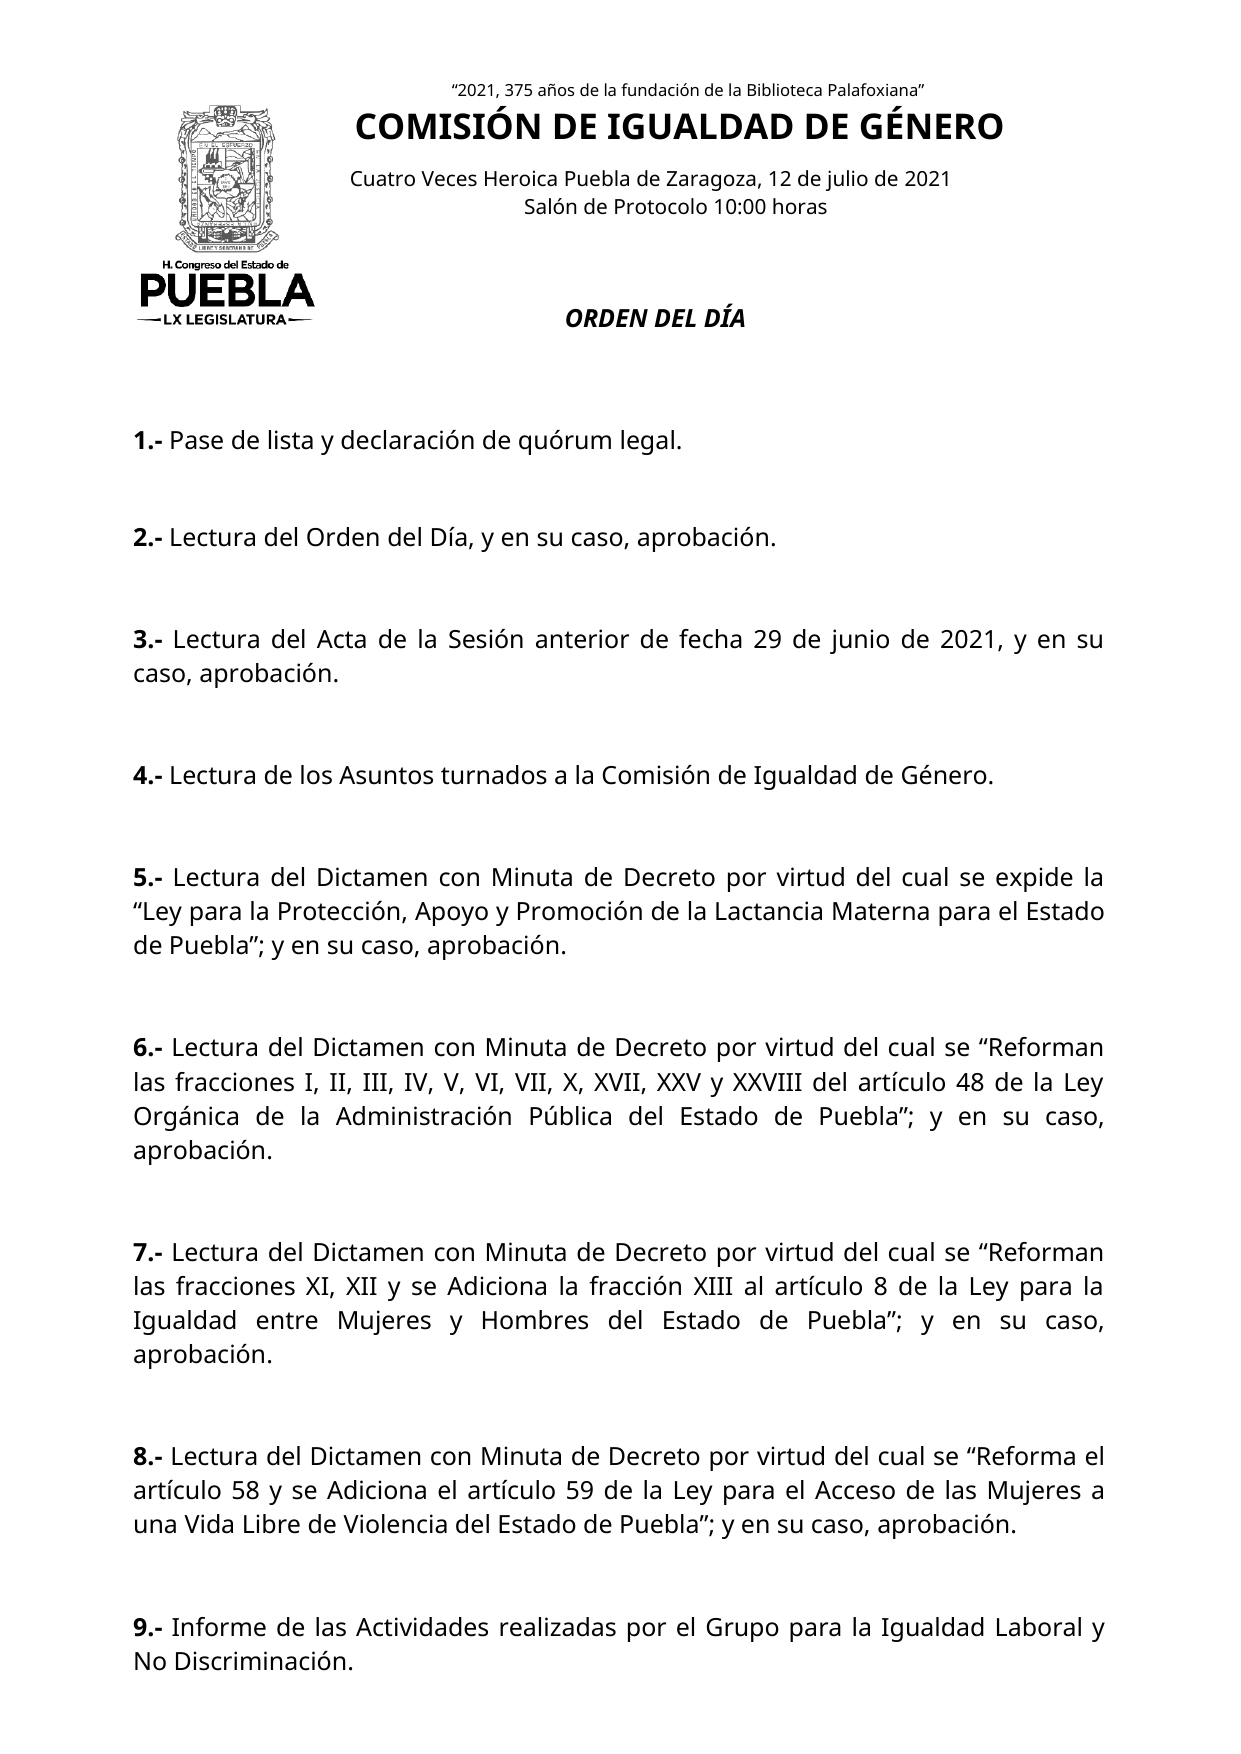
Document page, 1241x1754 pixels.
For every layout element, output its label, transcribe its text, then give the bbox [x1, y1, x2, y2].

text 2.- Lectura del Orden del Día, y en su caso, aprobación. [133, 519, 1106, 553]
text ORDEN DEL DÍA [133, 300, 1106, 334]
text 4.- Lectura de los Asuntos turnados a la Comisión de Igualdad de Género. [133, 758, 1106, 792]
text 6.- Lectura del Dictamen con Minuta de Decreto por virtud del cual se “Reforman las fracciones I, II, III, IV, V, VI, VII, X, XVII, XXV y XXVIII del artículo 48 de la Ley Orgánica de la Administración Pública del Estado de Puebla”; y en su caso, aprobación. [133, 1030, 1106, 1166]
text 1.- Pase de lista y declaración de quórum legal. [133, 422, 1106, 456]
text 7.- Lectura del Dictamen con Minuta de Decreto por virtud del cual se “Reforman las fracciones XI, XII y se Adiciona la fracción XIII al artículo 8 de la Ley para la Igualdad entre Mujeres y Hombres del Estado de Puebla”; y en su caso, aprobación. [133, 1234, 1106, 1371]
picture [132, 102, 319, 329]
text 9.- Informe de las Actividades realizadas por el Grupo para la Igualdad Laboral y No Discriminación. [133, 1609, 1106, 1677]
text 3.- Lectura del Acta de la Sesión anterior de fecha 29 de junio de 2021, y en su caso, aprobación. [133, 621, 1106, 689]
text Cuatro Veces Heroica Puebla de Zaragoza, 12 de julio de 2021 [133, 164, 1106, 192]
text Salón de Protocolo 10:00 horas [148, 192, 1106, 221]
text 8.- Lectura del Dictamen con Minuta de Decreto por virtud del cual se “Reforma el artículo 58 y se Adiciona el artículo 59 de la Ley para el Acceso de las Mujeres a una Vida Libre de Violencia del Estado de Puebla”; y en su caso, aprobación. [133, 1439, 1106, 1541]
text 5.- Lectura del Dictamen con Minuta de Decreto por virtud del cual se expide la “Ley para la Protección, Apoyo y Promoción de la Lactancia Materna para el Estado de Puebla”; y en su caso, aprobación. [133, 860, 1106, 962]
